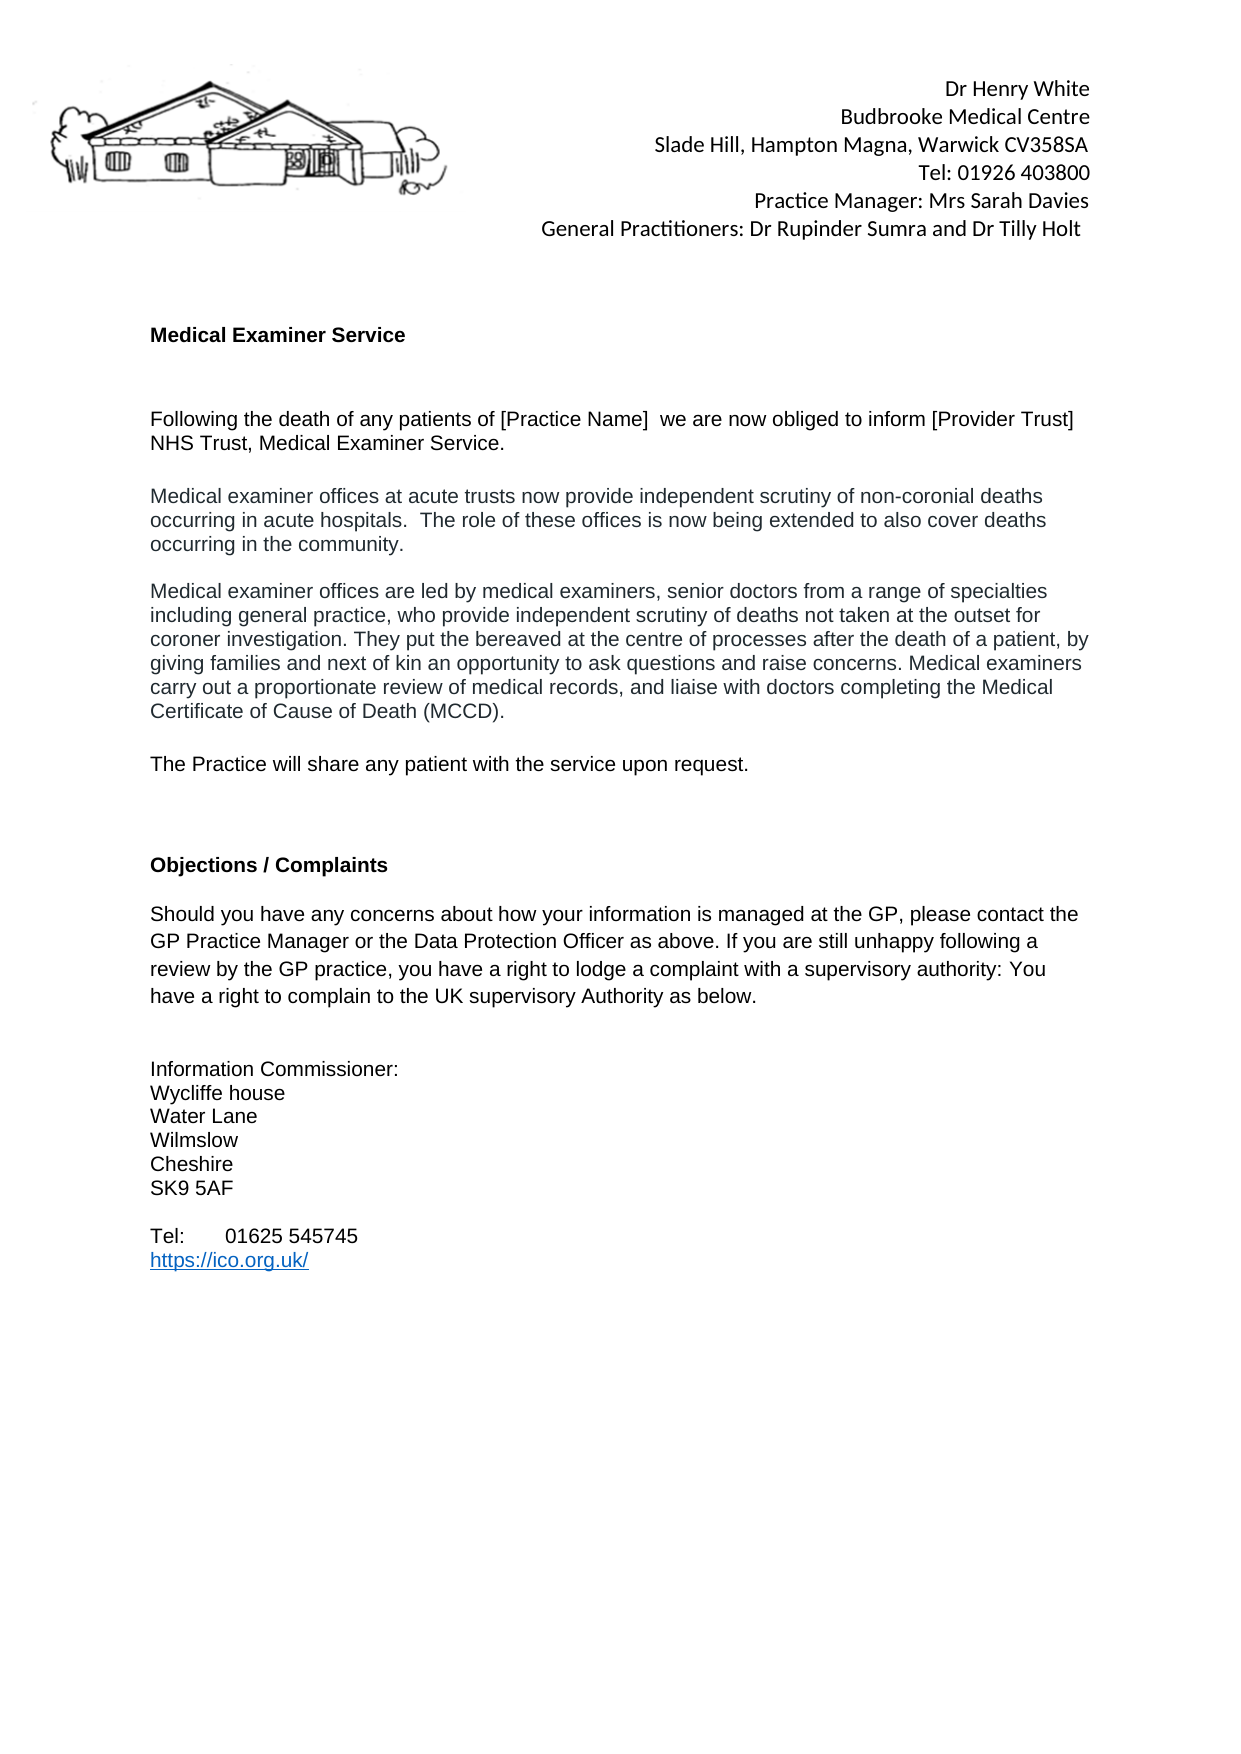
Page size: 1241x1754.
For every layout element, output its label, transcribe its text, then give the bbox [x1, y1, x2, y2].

picture [25, 64, 465, 211]
text Wilmslow [150, 1128, 1090, 1152]
text Objections / Complaints [150, 853, 1090, 877]
text SK9 5AF [150, 1176, 1090, 1200]
text The Practice will share any patient with the service upon request. [150, 752, 1090, 776]
text Medical examiner offices at acute trusts now provide independent scrutiny of non-coronial deaths occurring in acute hospitals. The role of these offices is now being extended to also cover deaths occurring in the community. [150, 484, 1090, 556]
text Medical examiner offices are led by medical examiners, senior doctors from a range of specialties including general practice, who provide independent scrutiny of deaths not taken at the outset for coroner investigation. They put the bereaved at the centre of processes after the death of a patient, by giving families and next of kin an opportunity to ask questions and raise concerns. Medical examiners carry out a proportionate review of medical records, and liaise with doctors completing the Medical Certificate of Cause of Death (MCCD). [150, 579, 1090, 723]
text Information Commissioner: [150, 1056, 1090, 1080]
text Following the death of any patients of [Practice Name] we are now obliged to inform [Provider Trust] NHS Trust, Medical Examiner Service. [150, 407, 1090, 454]
text https://ico.org.uk/ [150, 1248, 1090, 1272]
text Water Lane [150, 1104, 1090, 1128]
text Wycliffe house [150, 1080, 1090, 1104]
text Should you have any concerns about how your information is managed at the GP, please contact the GP Practice Manager or the Data Protection Officer as above. If you are still unhappy following a review by the GP practice, you have a right to lodge a complaint with a supervisory authority: You have a right to complain to the UK supervisory Authority as below. [150, 902, 1090, 1008]
text Tel: 01625 545745 [150, 1224, 1090, 1248]
text Cheshire [150, 1152, 1090, 1176]
subtitle Medical Examiner Service [150, 322, 1090, 346]
